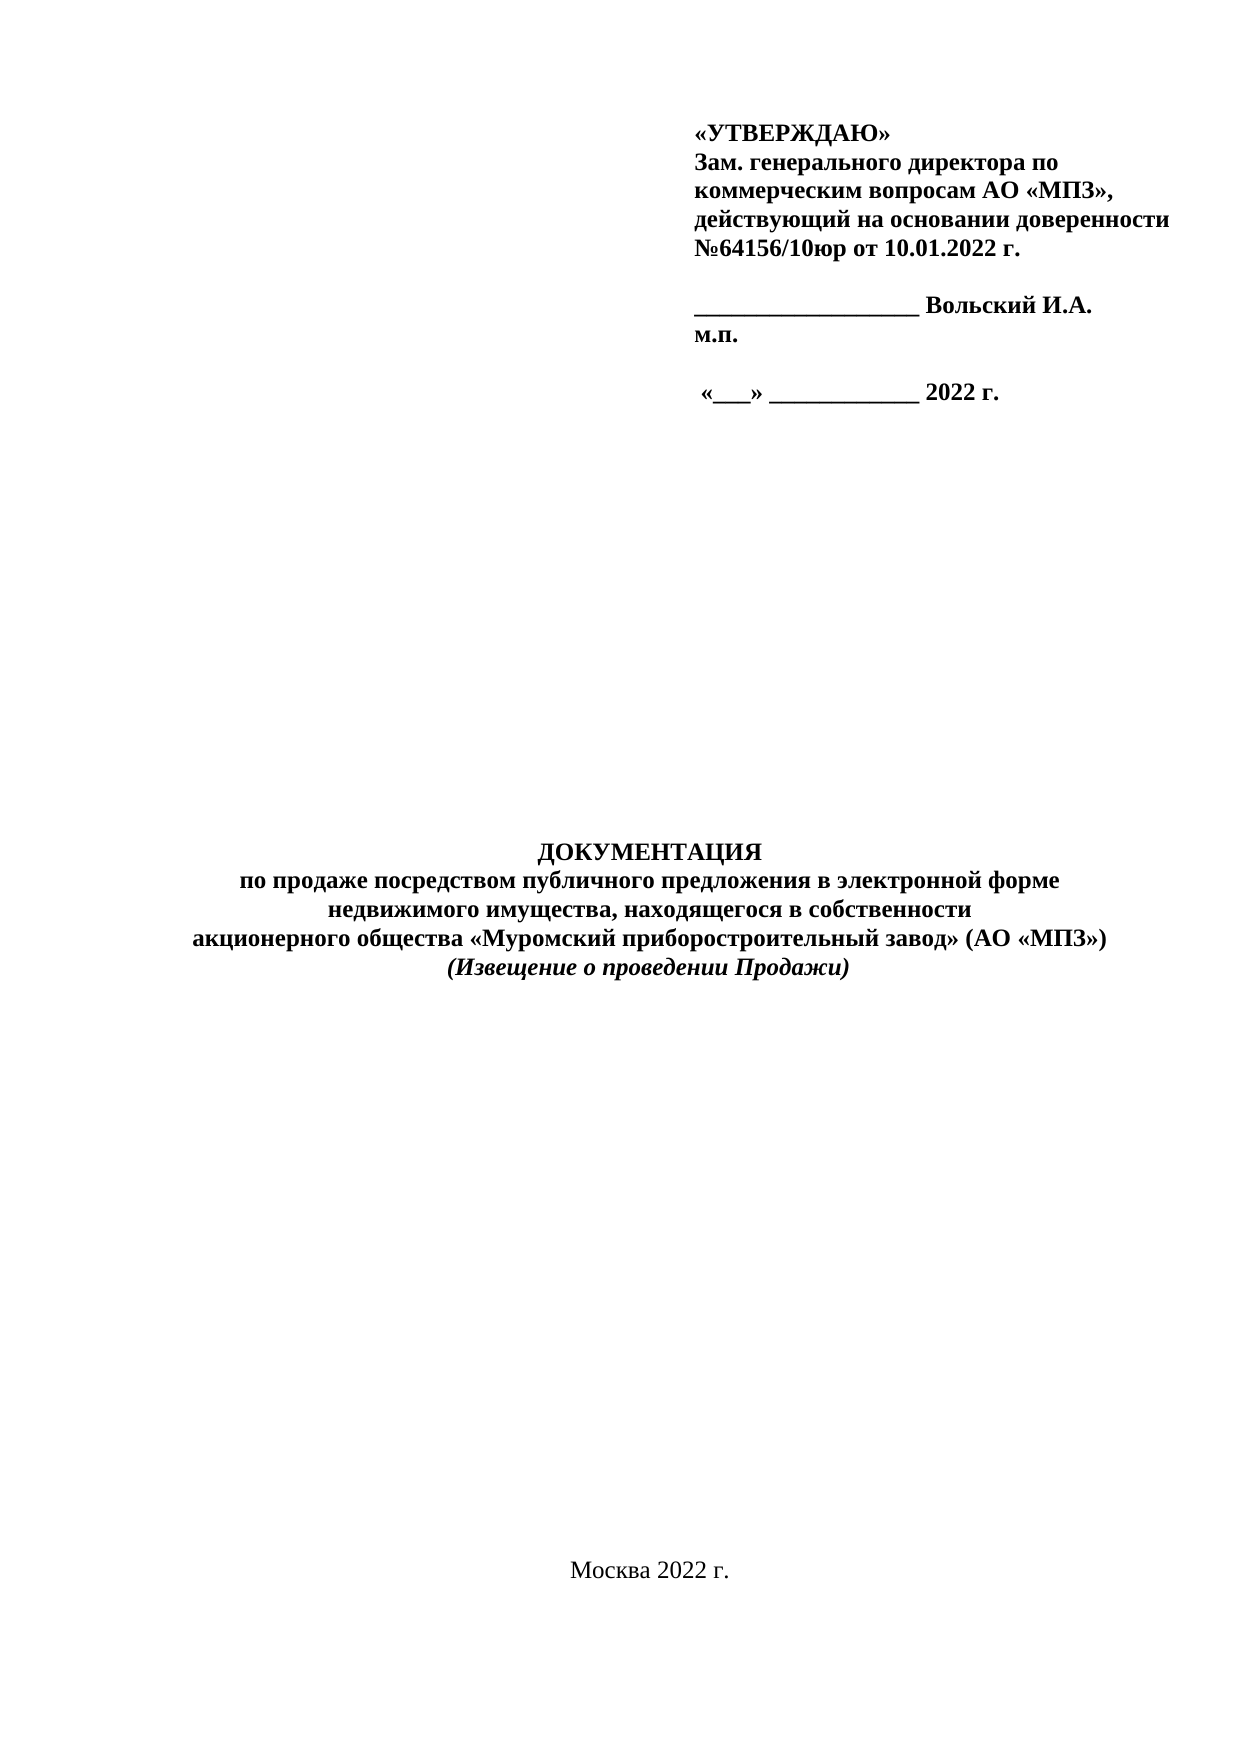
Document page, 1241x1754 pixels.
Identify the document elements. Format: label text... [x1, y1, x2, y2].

text по продаже посредством публичного предложения в электронной форме [118, 866, 1181, 894]
text «УТВЕРЖДАЮ» [694, 118, 1181, 147]
text «___» ____________ 2022 г. [694, 377, 1181, 406]
text Зам. генерального директора по коммерческим вопросам АО «МПЗ», действующий на основании доверенности №64156/10юр от 10.01.2022 г. [694, 147, 1181, 262]
text недвижимого имущества, находящегося в собственности [118, 894, 1181, 923]
list (Извещение о проведении Продажи) [118, 952, 1181, 981]
text __________________ Вольский И.А. [694, 291, 1181, 319]
text ДОКУМЕНТАЦИЯ [118, 837, 1181, 866]
text м.п. [694, 319, 1181, 348]
text Москва 2022 г. [118, 1556, 1181, 1584]
list акционерного общества «Муромский приборостроительный завод» (АО «МПЗ») [118, 923, 1181, 952]
